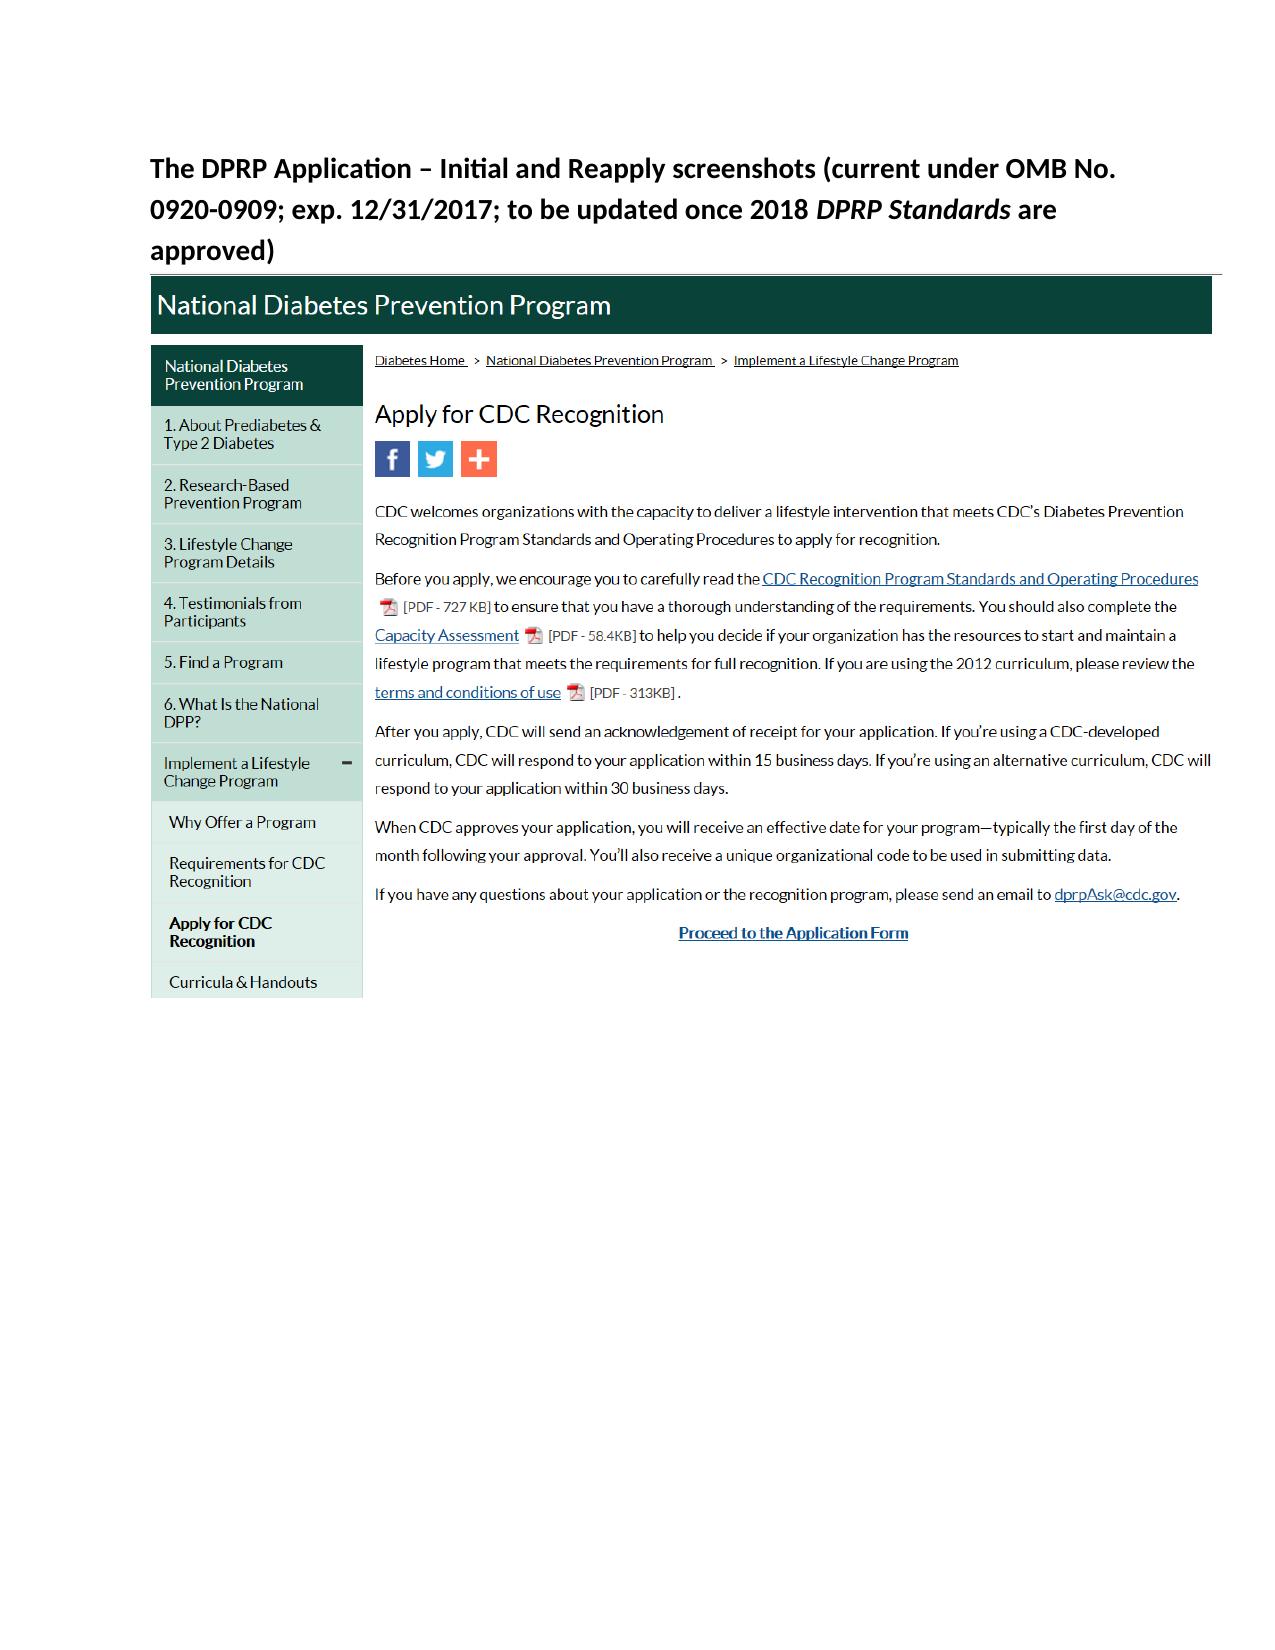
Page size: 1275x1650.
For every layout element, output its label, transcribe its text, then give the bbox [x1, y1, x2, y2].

subtitle The DPRP Application – Initial and Reapply screenshots (current under OMB No. 0920-0909; exp. 12/31/2017; to be updated once 2018 DPRP Standards are approved) [150, 150, 1125, 267]
picture [150, 272, 1223, 998]
